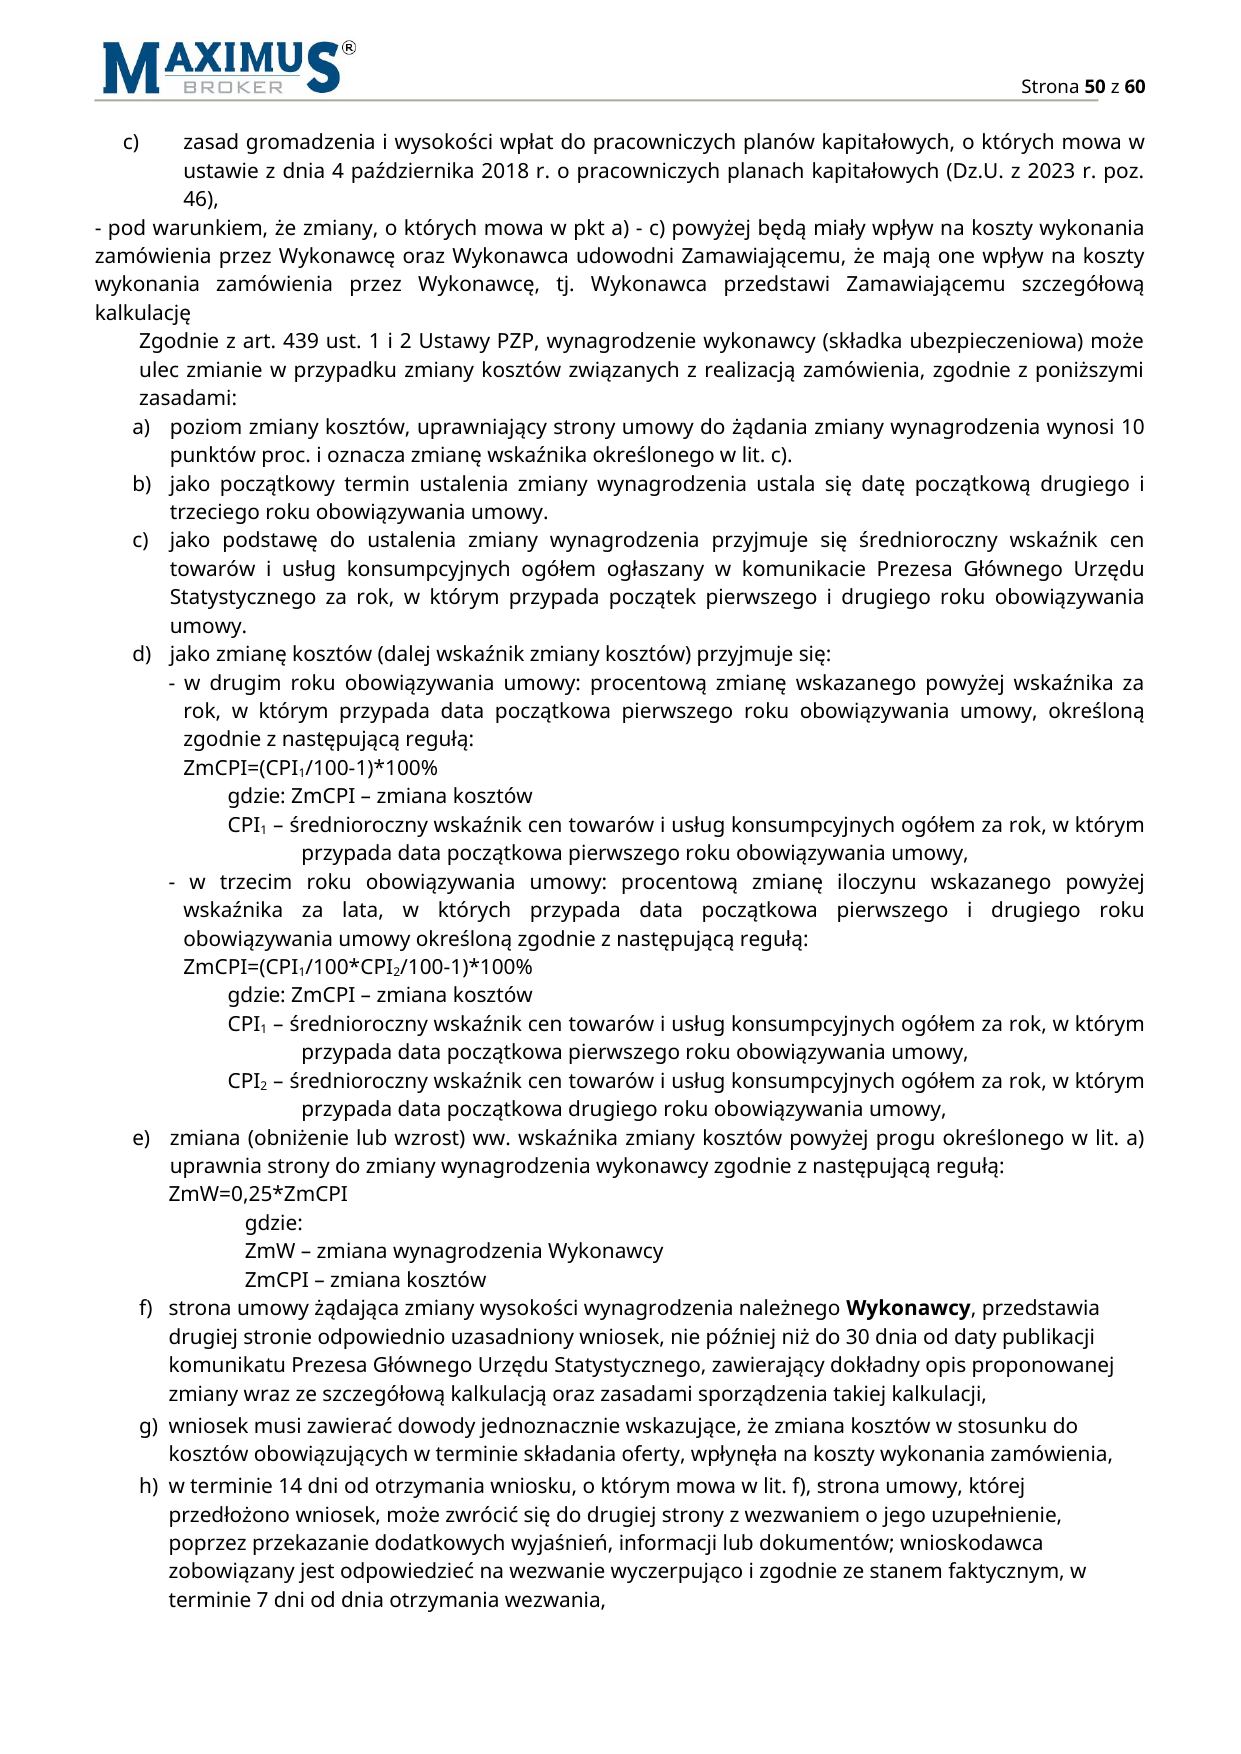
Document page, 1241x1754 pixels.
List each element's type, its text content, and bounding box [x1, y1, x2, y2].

text - w drugim roku obowiązywania umowy: procentową zmianę wskazanego powyżej wskaźnika za rok, w którym przypada data początkowa pierwszego roku obowiązywania umowy, określoną zgodnie z następującą regułą: [168, 668, 1146, 753]
text gdzie: ZmCPI – zmiana kosztów [227, 981, 1146, 1009]
text Zgodnie z art. 439 ust. 1 i 2 Ustawy PZP, wynagrodzenie wykonawcy (składka ubezpieczeniowa) może ulec zmianie w przypadku zmiany kosztów związanych z realizacją zamówienia, zgodnie z poniższymi zasadami: [139, 326, 1146, 412]
list ZmW – zmiana wynagrodzenia Wykonawcy [244, 1236, 1146, 1265]
list gdzie: [244, 1208, 1146, 1236]
text - pod warunkiem, że zmiany, o których mowa w pkt a) - c) powyżej będą miały wpływ na koszty wykonania zamówienia przez Wykonawcę oraz Wykonawca udowodni Zamawiającemu, że mają one wpływ na koszty wykonania zamówienia przez Wykonawcę, tj. Wykonawca przedstawi Zamawiającemu szczegółową kalkulację [94, 213, 1146, 326]
text h) w terminie 14 dni od otrzymania wniosku, o którym mowa w lit. f), strona umowy, której przedłożono wniosek, może zwrócić się do drugiej strony z wezwaniem o jego uzupełnienie, poprzez przekazanie dodatkowych wyjaśnień, informacji lub dokumentów; wnioskodawca zobowiązany jest odpowiedzieć na wezwanie wyczerpująco i zgodnie ze stanem faktycznym, w terminie 7 dni od dnia otrzymania wezwania, [139, 1471, 1146, 1613]
text ZmCPI=(CPI1/100*CPI2/100-1)*100% [183, 952, 1146, 981]
list ZmW=0,25*ZmCPI [168, 1179, 1146, 1208]
text f) strona umowy żądająca zmiany wysokości wynagrodzenia należnego Wykonawcy, przedstawia drugiej stronie odpowiednio uzasadniony wniosek, nie później niż do 30 dnia od daty publikacji komunikatu Prezesa Głównego Urzędu Statystycznego, zawierający dokładny opis proponowanej zmiany wraz ze szczegółową kalkulacją oraz zasadami sporządzenia takiej kalkulacji, [139, 1293, 1146, 1407]
text CPI2 – średnioroczny wskaźnik cen towarów i usług konsumpcyjnych ogółem za rok, w którym przypada data początkowa drugiego roku obowiązywania umowy, [227, 1066, 1146, 1123]
list jako zmianę kosztów (dalej wskaźnik zmiany kosztów) przyjmuje się: [132, 639, 1146, 668]
text gdzie: ZmCPI – zmiana kosztów [227, 781, 1146, 810]
text CPI1 – średnioroczny wskaźnik cen towarów i usług konsumpcyjnych ogółem za rok, w którym przypada data początkowa pierwszego roku obowiązywania umowy, [227, 1009, 1146, 1066]
text ZmCPI=(CPI1/100-1)*100% [183, 753, 1146, 781]
text CPI1 – średnioroczny wskaźnik cen towarów i usług konsumpcyjnych ogółem za rok, w którym przypada data początkowa pierwszego roku obowiązywania umowy, [227, 810, 1146, 867]
text - w trzecim roku obowiązywania umowy: procentową zmianę iloczynu wskazanego powyżej wskaźnika za lata, w których przypada data początkowa pierwszego i drugiego roku obowiązywania umowy określoną zgodnie z następującą regułą: [168, 867, 1146, 952]
text g) wniosek musi zawierać dowody jednoznacznie wskazujące, że zmiana kosztów w stosunku do kosztów obowiązujących w terminie składania oferty, wpłynęła na koszty wykonania zamówienia, [139, 1411, 1146, 1468]
picture [97, 36, 362, 98]
list poziom zmiany kosztów, uprawniający strony umowy do żądania zmiany wynagrodzenia wynosi 10 punktów proc. i oznacza zmianę wskaźnika określonego w lit. c). [132, 412, 1146, 469]
list zasad gromadzenia i wysokości wpłat do pracowniczych planów kapitałowych, o których mowa w ustawie z dnia 4 października 2018 r. o pracowniczych planach kapitałowych (Dz.U. z 2023 r. poz. 46), [139, 127, 1146, 213]
list zmiana (obniżenie lub wzrost) ww. wskaźnika zmiany kosztów powyżej progu określonego w lit. a) uprawnia strony do zmiany wynagrodzenia wykonawcy zgodnie z następującą regułą: [132, 1123, 1146, 1179]
list jako początkowy termin ustalenia zmiany wynagrodzenia ustala się datę początkową drugiego i trzeciego roku obowiązywania umowy. [132, 469, 1146, 526]
list jako podstawę do ustalenia zmiany wynagrodzenia przyjmuje się średnioroczny wskaźnik cen towarów i usług konsumpcyjnych ogółem ogłaszany w komunikacie Prezesa Głównego Urzędu Statystycznego za rok, w którym przypada początek pierwszego i drugiego roku obowiązywania umowy. [132, 526, 1146, 639]
list ZmCPI – zmiana kosztów [244, 1265, 1146, 1293]
